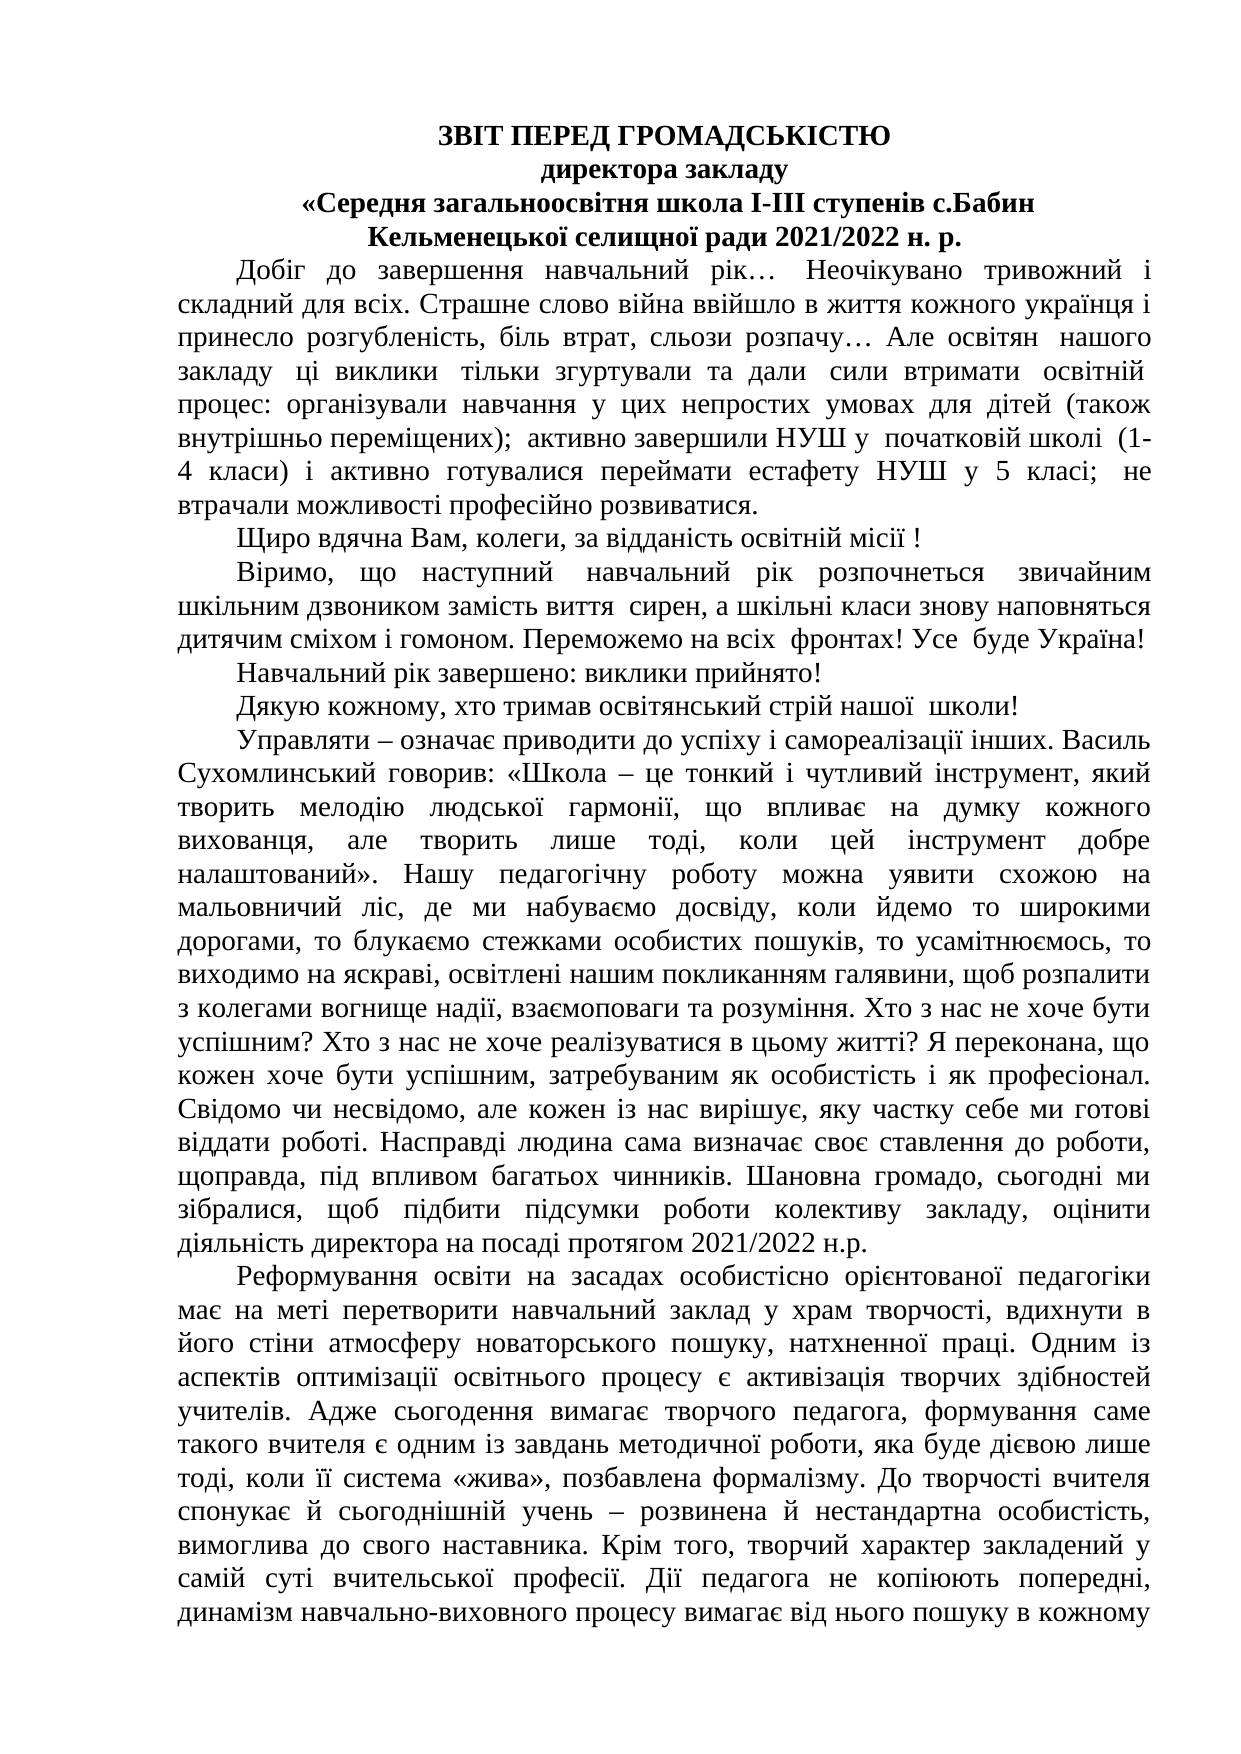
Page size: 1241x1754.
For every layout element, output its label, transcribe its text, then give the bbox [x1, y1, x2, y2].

text Віримо, що наступний навчальний рік розпочнеться звичайним шкільним дзвоником замість виття сирен, а шкільні класи знову наповняться дитячим сміхом і гомоном. Переможемо на всіх фронтах! Усе буде Україна! [177, 554, 1152, 655]
text Добіг до завершення навчальний рік… Неочікувано тривожний і складний для всіх. Страшне слово війна ввійшло в життя кожного українця і принесло розгубленість, біль втрат, сльози розпачу… Але освітян нашого закладу ці виклики тільки згуртували та дали сили втримати освітній процес: організували навчання у цих непростих умовах для дітей (також внутрішньо переміщених); активно завершили НУШ у початковій школі (1-4 класи) і активно готувалися переймати естафету НУШ у 5 класі; не втрачали можливості професійно розвиватися. [177, 252, 1152, 521]
text «Середня загальноосвітня школа І-ІІІ ступенів с.Бабин [177, 185, 1152, 219]
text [177, 1258, 1152, 1627]
text Кельменецької селищної ради 2021/2022 н. р. [177, 219, 1152, 252]
text директора закладу [177, 152, 1152, 185]
text ЗВІТ ПЕРЕД ГРОМАДСЬКІСТЮ [177, 118, 1152, 152]
text Дякую кожному, хто тримав освітянський стрій нашої школи! [177, 688, 1152, 722]
text Навчальний рік завершено: виклики прийнято! [177, 655, 1152, 688]
text Управляти – означає приводити до успіху і самореалізації інших. Василь Сухомлинський говорив: «Школа – це тонкий і чутливий інструмент, який творить мелодію людської гармонії, що впливає на думку кожного вихованця, але творить лише тоді, коли цей інструмент добре налаштований». Нашу педагогічну роботу можна уявити схожою на мальовничий ліс, де ми набуваємо досвіду, коли йдемо то широкими дорогами, то блукаємо стежками особистих пошуків, то усамітнюємось, то виходимо на яскраві, освітлені нашим покликанням галявини, щоб розпалити з колегами вогнище надії, взаємоповаги та розуміння. Хто з нас не хоче бути успішним? Хто з нас не хоче реалізуватися в цьому житті? Я переконана, що кожен хоче бути успішним, затребуваним як особистість і як професіонал. Свідомо чи несвідомо, але кожен із нас вирішує, яку частку себе ми готові віддати роботі. Насправді людина сама визначає своє ставлення до роботи, щоправда, під впливом багатьох чинників. Шановна громадо, сьогодні ми зібралися, щоб підбити підсумки роботи колективу закладу, оцінити діяльність директора на посаді протягом 2021/2022 н.р. [177, 722, 1152, 1258]
text Щиро вдячна Вам, колеги, за відданість освітній місії ! [177, 521, 1152, 554]
